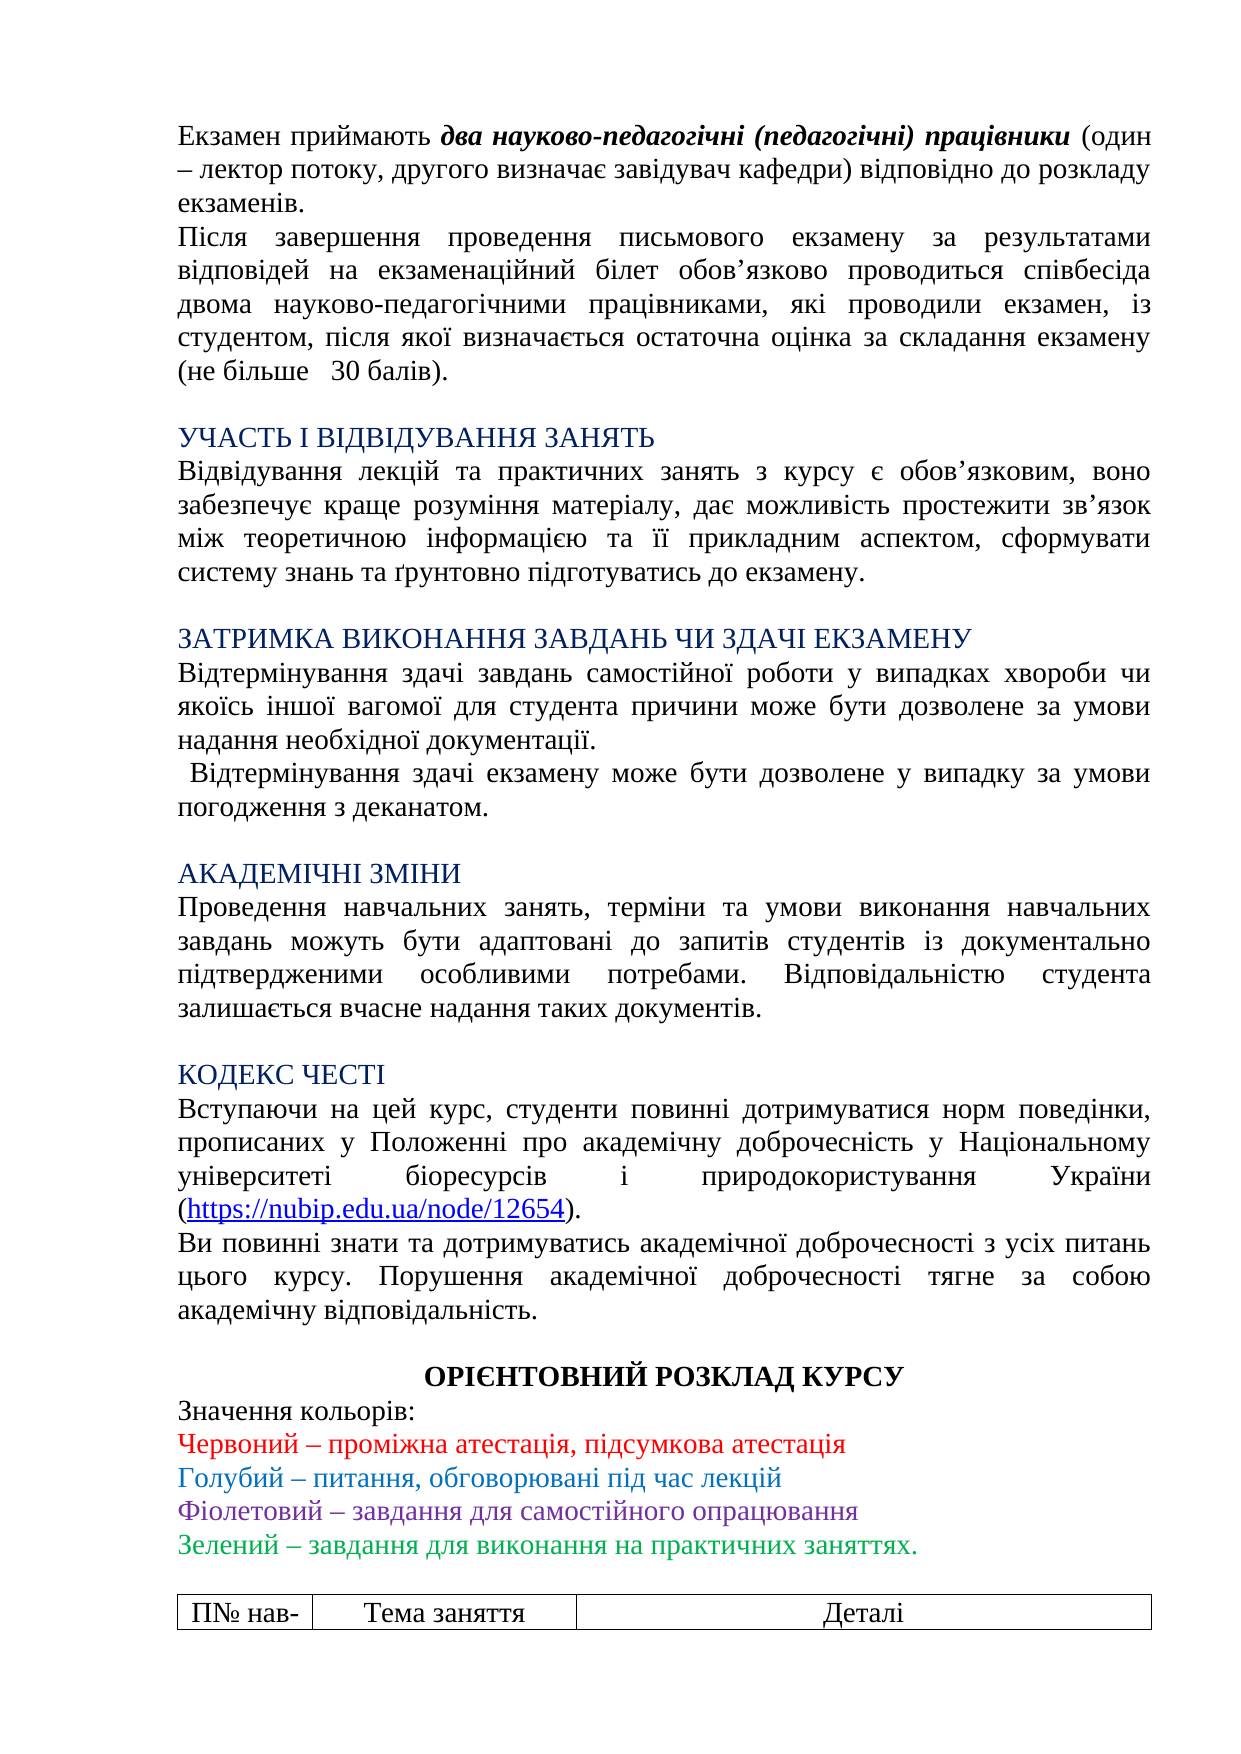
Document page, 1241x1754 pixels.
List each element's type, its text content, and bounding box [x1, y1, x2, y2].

list Червоний – проміжна атестація, підсумкова атестація [177, 1426, 1152, 1460]
list Проведення навчальних занять, терміни та умови виконання навчальних завдань можуть бути адаптовані до запитів студентів із документально підтвердженими особливими потребами. Відповідальністю студента залишається вчасне надання таких документів. [177, 889, 1152, 1024]
list УЧАСТЬ І ВІДВІДУВАННЯ ЗАНЯТЬ [177, 420, 1152, 453]
table_header Тема заняття [313, 1595, 576, 1628]
list ОРІЄНТОВНИЙ РОЗКЛАД КУРСУ [177, 1359, 1152, 1393]
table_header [178, 1595, 312, 1628]
list Значення кольорів: [177, 1393, 1152, 1426]
list Голубий – питання, обговорювані під час лекцій [177, 1460, 1152, 1493]
list КОДЕКС ЧЕСТІ [177, 1057, 1152, 1091]
list ЗАТРИМКА ВИКОНАННЯ ЗАВДАНЬ ЧИ ЗДАЧІ ЕКЗАМЕНУ [177, 621, 1152, 655]
table_header Деталі [577, 1595, 1151, 1628]
list Відтермінування здачі екзамену може бути дозволене у випадку за умови погодження з деканатом. [177, 755, 1152, 822]
list Відтермінування здачі завдань самостійної роботи у випадках хвороби чи якоїсь іншої вагомої для студента причини може бути дозволене за умови надання необхідної документації. [177, 655, 1152, 755]
list Фіолетовий – завдання для самостійного опрацювання [177, 1493, 1152, 1527]
text Після завершення проведення письмового екзамену за результатами відповідей на екзаменаційний білет обов’язково проводиться співбесіда двома науково-педагогічними працівниками, які проводили екзамен, із студентом, після якої визначається остаточна оцінка за складання екзамену (не більше 30 балів). [177, 219, 1152, 386]
list Вступаючи на цей курс, студенти повинні дотримуватися норм поведінки, прописаних у Положенні про академічну доброчесність у Національному університеті біоресурсів і природокористування України (https://nubip.edu.ua/node/12654). [177, 1091, 1152, 1225]
list АКАДЕМІЧНІ ЗМІНИ [177, 856, 1152, 889]
list Ви повинні знати та дотримуватись академічної доброчесності з усіх питань цього курсу. Порушення академічної доброчесності тягне за собою академічну відповідальність. [177, 1225, 1152, 1326]
list Відвідування лекцій та практичних занять з курсу є обов’язковим, воно забезпечує краще розуміння матеріалу, дає можливість простежити зв’язок між теоретичною інформацією та її прикладним аспектом, сформувати систему знань та ґрунтовно підготуватись до екзамену. [177, 453, 1152, 588]
list Зелений – завдання для виконання на практичних заняттях. [177, 1527, 1152, 1560]
list Екзамен приймають два науково-педагогічні (педагогічні) працівники (один – лектор потоку, другого визначає завідувач кафедри) відповідно до розкладу екзаменів. [177, 118, 1152, 219]
